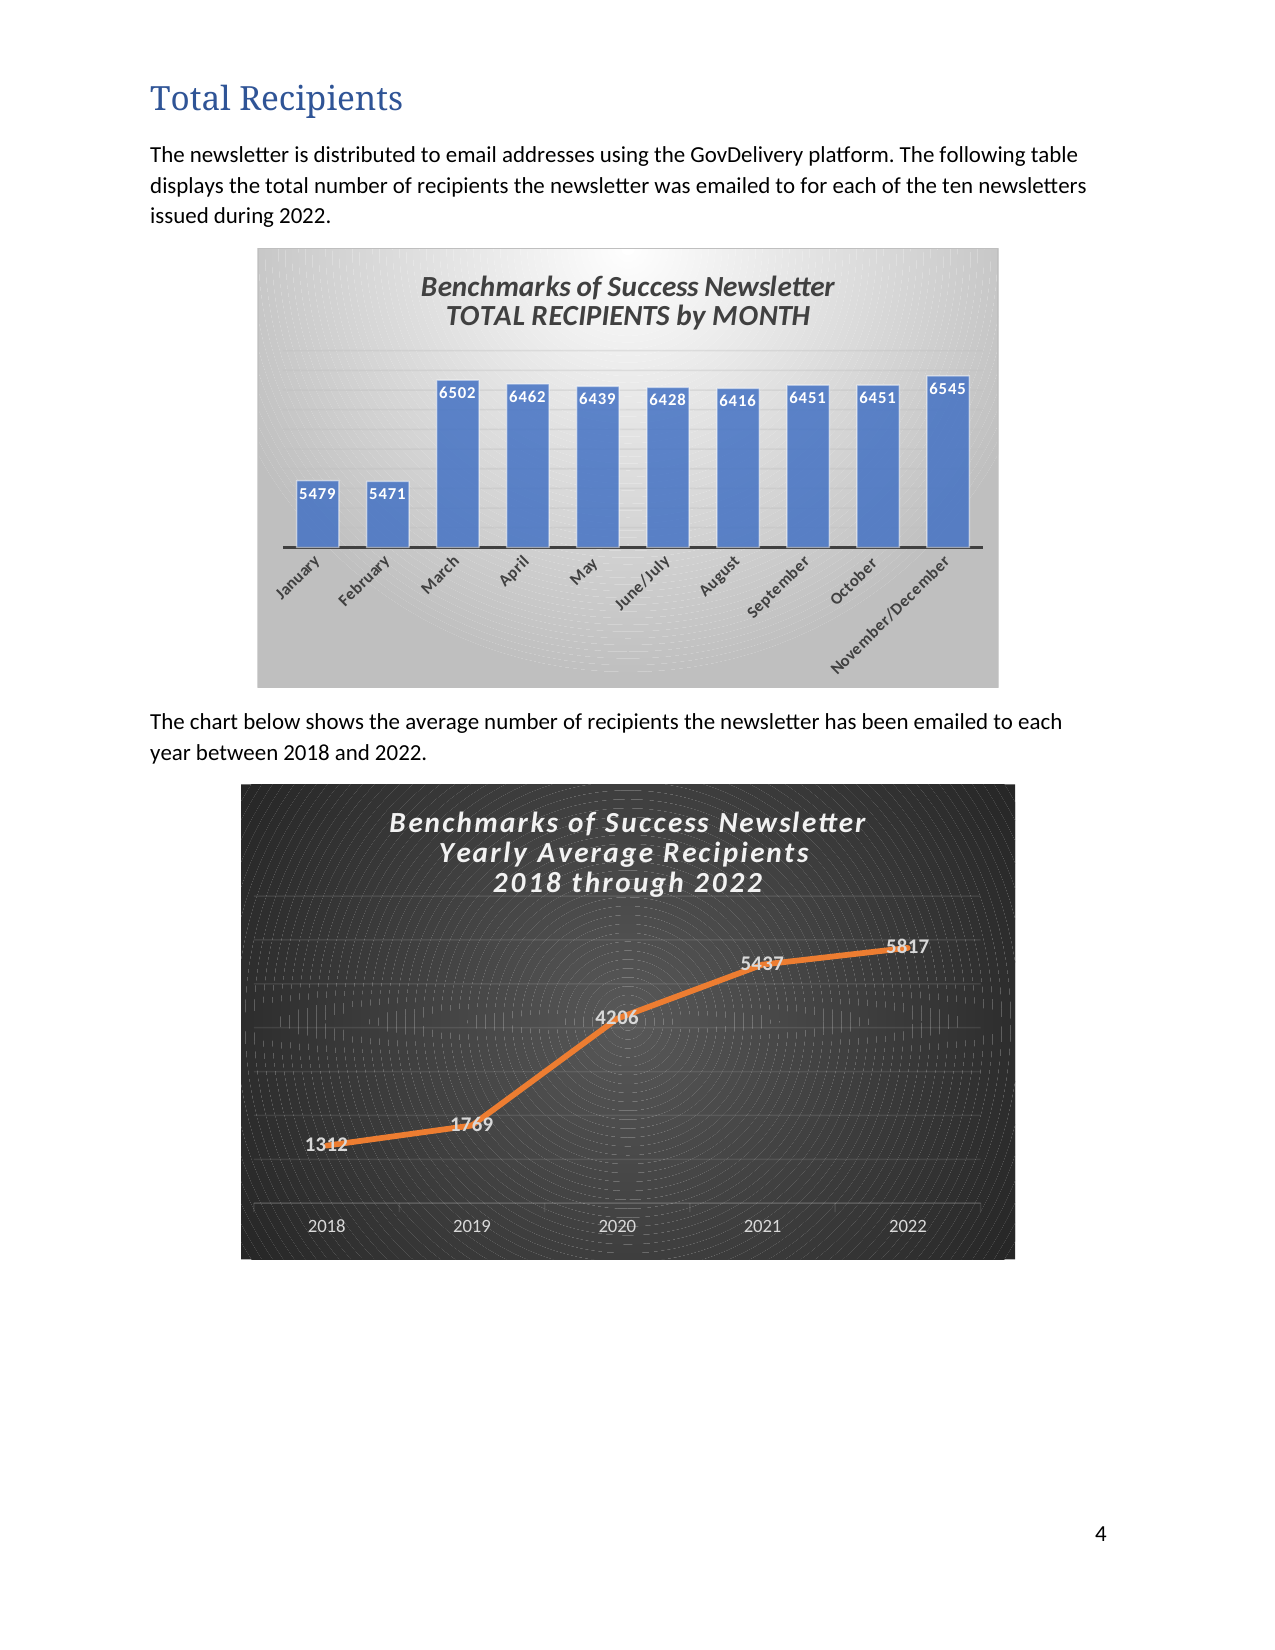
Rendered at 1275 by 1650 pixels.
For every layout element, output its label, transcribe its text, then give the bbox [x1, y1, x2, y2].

text The newsletter is distributed to email addresses using the GovDelivery platform. The following table displays the total number of recipients the newsletter was emailed to for each of the ten newsletters issued during 2022. [150, 141, 1106, 229]
text Total Recipients [150, 75, 1106, 120]
text The chart below shows the average number of recipients the newsletter has been emailed to each year between 2018 and 2022. [150, 707, 1106, 766]
